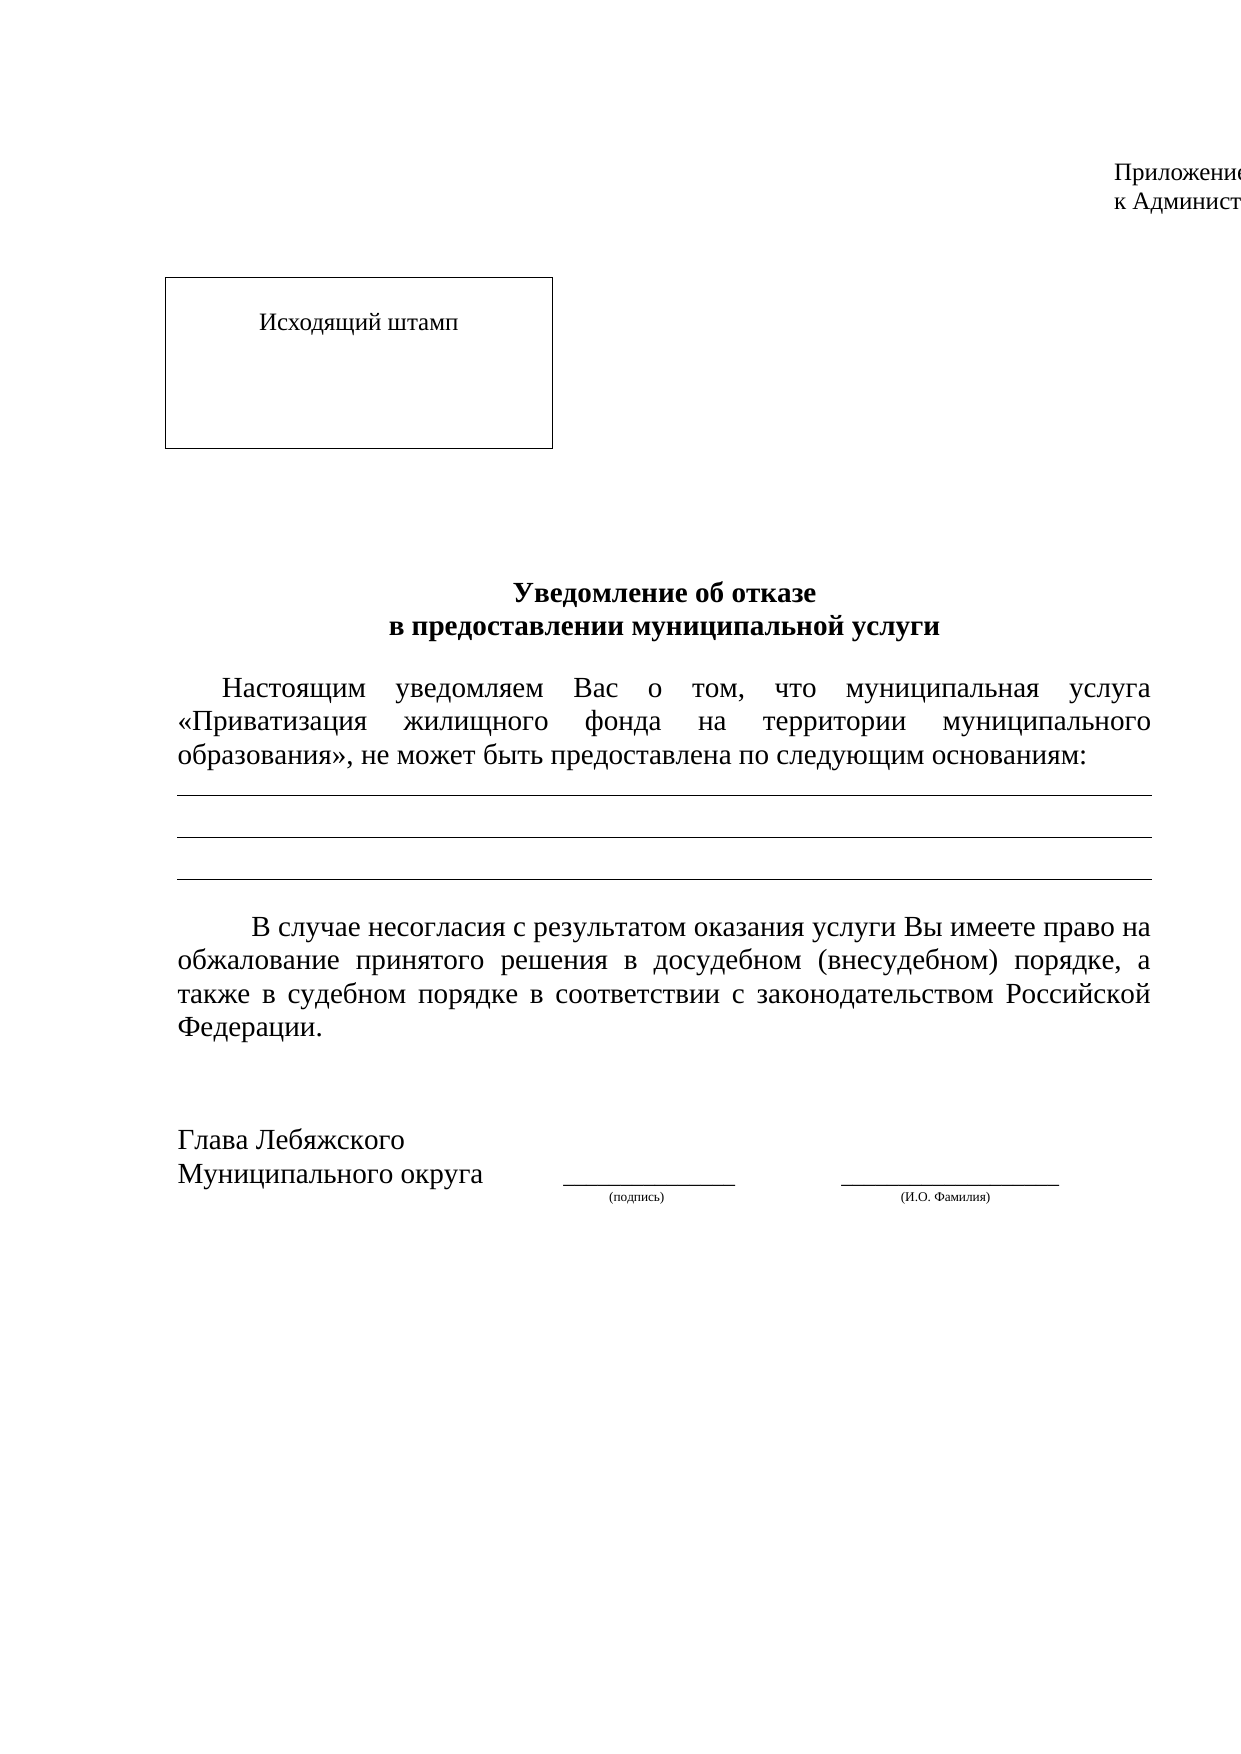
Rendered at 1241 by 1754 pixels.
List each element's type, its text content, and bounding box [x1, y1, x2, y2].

text В случае несогласия с результатом оказания услуги Вы имеете право на обжалование принятого решения в досудебном (внесудебном) порядке, а также в судебном порядке в соответствии с законодательством Российской Федерации. [177, 909, 1152, 1043]
text Глава Лебяжского [177, 1122, 1152, 1156]
table_header Исходящий штамп [166, 278, 552, 447]
text Уведомление об отказе [177, 575, 1152, 608]
text в предоставлении муниципальной услуги [177, 608, 1152, 642]
text Муниципального округа _______________ ___________________ [177, 1156, 1152, 1189]
title Настоящим уведомляем Вас о том, что муниципальная услуга «Приватизация жилищного фонда на территории муниципального образования», не может быть предоставлена по следующим основаниям: [177, 670, 1152, 771]
text (подпись) (И.О. Фамилия) [177, 1189, 1152, 1216]
